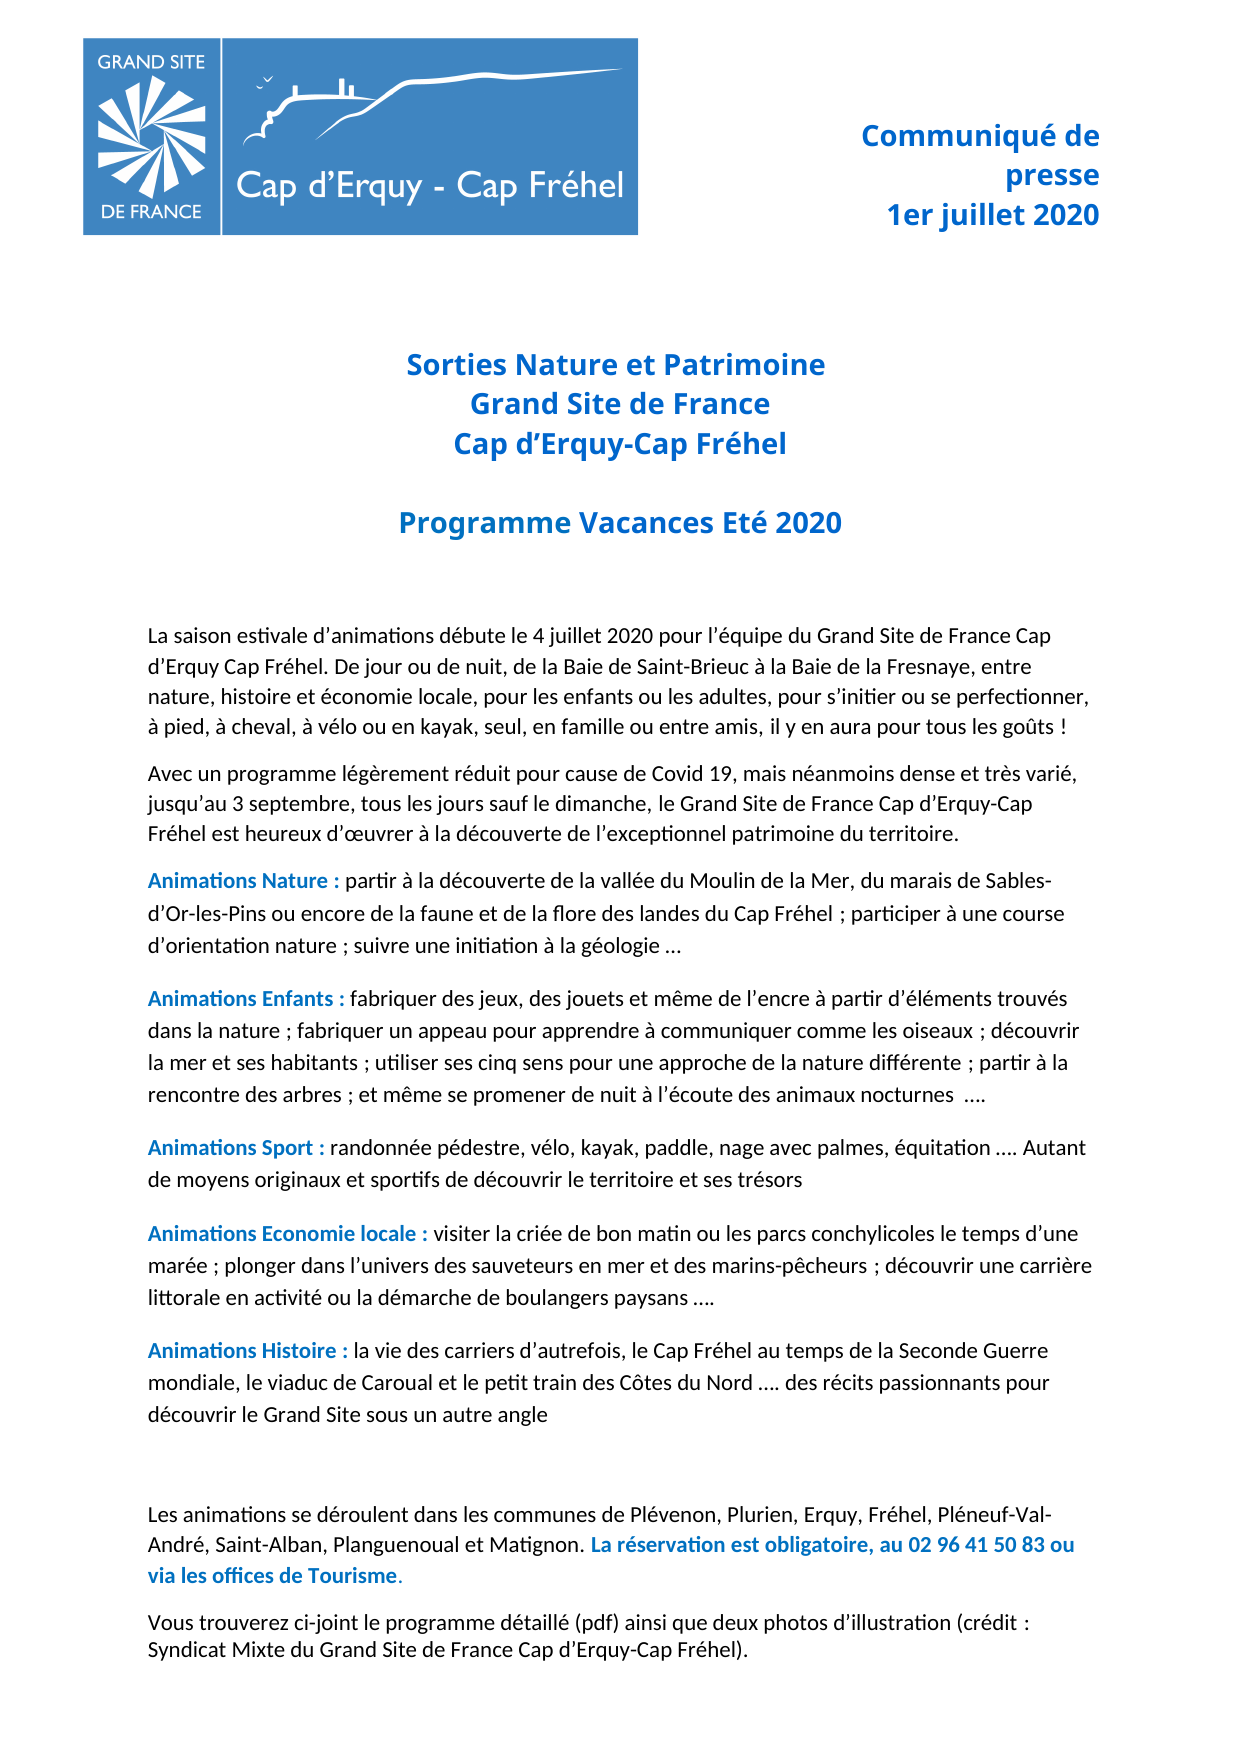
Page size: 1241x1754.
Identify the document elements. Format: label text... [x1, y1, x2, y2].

text Animations Enfants : fabriquer des jeux, des jouets et même de l’encre à partir d’éléments trouvés dans la nature ; fabriquer un appeau pour apprendre à communiquer comme les oiseaux ; découvrir la mer et ses habitants ; utiliser ses cinq sens pour une approche de la nature différente ; partir à la rencontre des arbres ; et même se promener de nuit à l’écoute des animaux nocturnes …. [148, 984, 1093, 1108]
text Programme Vacances Eté 2020 [148, 503, 1093, 542]
picture [81, 36, 640, 237]
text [148, 1608, 1093, 1664]
text Animations Histoire : la vie des carriers d’autrefois, le Cap Fréhel au temps de la Seconde Guerre mondiale, le viaduc de Caroual et le petit train des Côtes du Nord …. des récits passionnants pour découvrir le Grand Site sous un autre angle [148, 1336, 1093, 1428]
text Avec un programme légèrement réduit pour cause de Covid 19, mais néanmoins dense et très varié, jusqu’au 3 septembre, tous les jours sauf le dimanche, le Grand Site de France Cap d’Erquy-Cap Fréhel est heureux d’œuvrer à la découverte de l’exceptionnel patrimoine du territoire. [148, 759, 1093, 848]
text Animations Economie locale : visiter la criée de bon matin ou les parcs conchylicoles le temps d’une marée ; plonger dans l’univers des sauveteurs en mer et des marins-pêcheurs ; découvrir une carrière littorale en activité ou la démarche de boulangers paysans …. [148, 1219, 1093, 1311]
text Cap d’Erquy-Cap Fréhel [148, 423, 1093, 463]
text Animations Nature : partir à la découverte de la vallée du Moulin de la Mer, du marais de Sables-d’Or-les-Pins ou encore de la faune et de la flore des landes du Cap Fréhel ; participer à une course d’orientation nature ; suivre une initiation à la géologie … [148, 866, 1093, 959]
text Sorties Nature et Patrimoine [148, 344, 1093, 383]
text Animations Sport : randonnée pédestre, vélo, kayak, paddle, nage avec palmes, équitation …. Autant de moyens originaux et sportifs de découvrir le territoire et ses trésors [148, 1133, 1093, 1194]
text La saison estivale d’animations débute le 4 juillet 2020 pour l’équipe du Grand Site de France Cap d’Erquy Cap Fréhel. De jour ou de nuit, de la Baie de Saint-Brieuc à la Baie de la Fresnaye, entre nature, histoire et économie locale, pour les enfants ou les adultes, pour s’initier ou se perfectionner, à pied, à cheval, à vélo ou en kayak, seul, en famille ou entre amis, il y en aura pour tous les goûts ! [148, 622, 1093, 740]
table_header [81, 30, 781, 291]
table_header Communiqué de presse 1er juillet 2020 [781, 30, 1107, 291]
text Les animations se déroulent dans les communes de Plévenon, Plurien, Erquy, Fréhel, Pléneuf-Val-André, Saint-Alban, Planguenoual et Matignon. La réservation est obligatoire, au 02 96 41 50 83 ou via les offices de Tourisme. [148, 1500, 1093, 1589]
text Grand Site de France [148, 383, 1093, 423]
